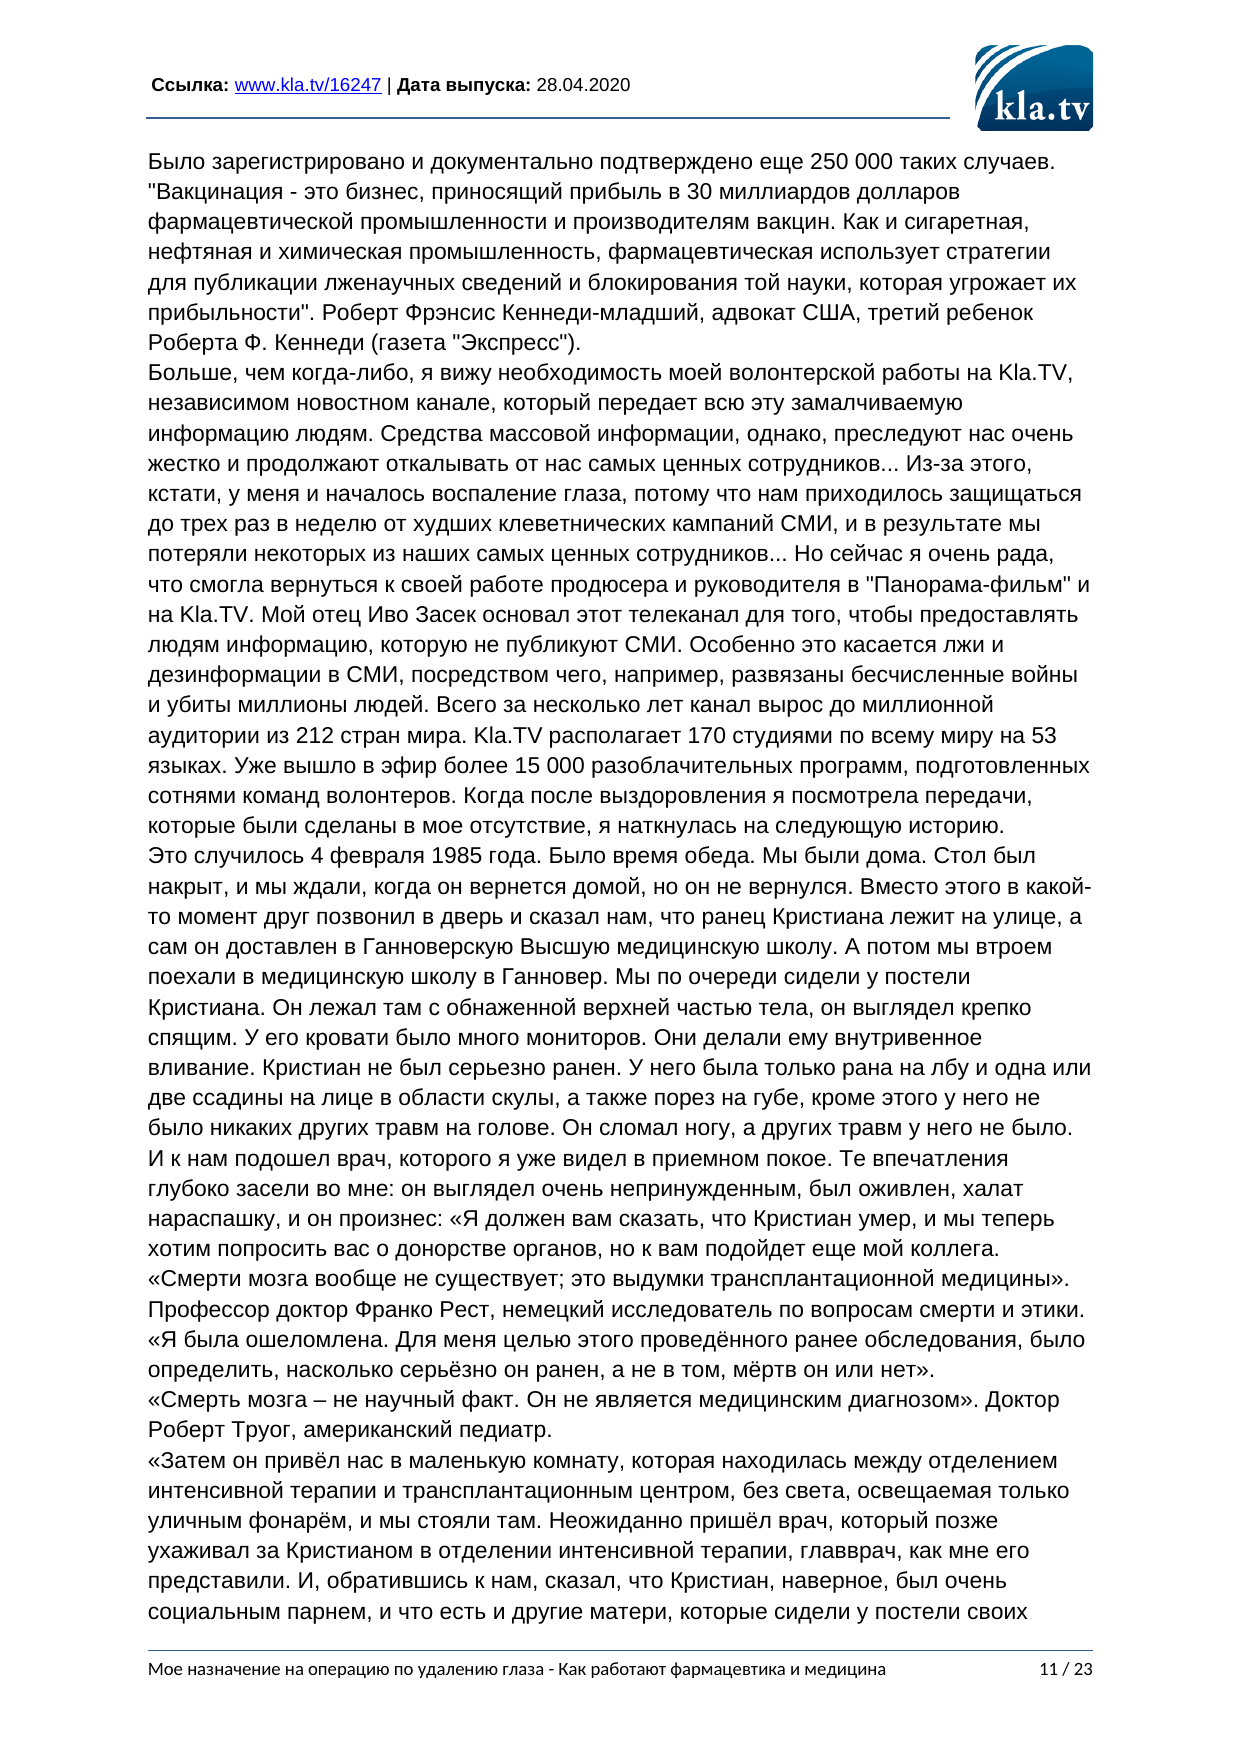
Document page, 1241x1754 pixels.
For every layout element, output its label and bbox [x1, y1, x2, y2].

text [148, 148, 1093, 1624]
